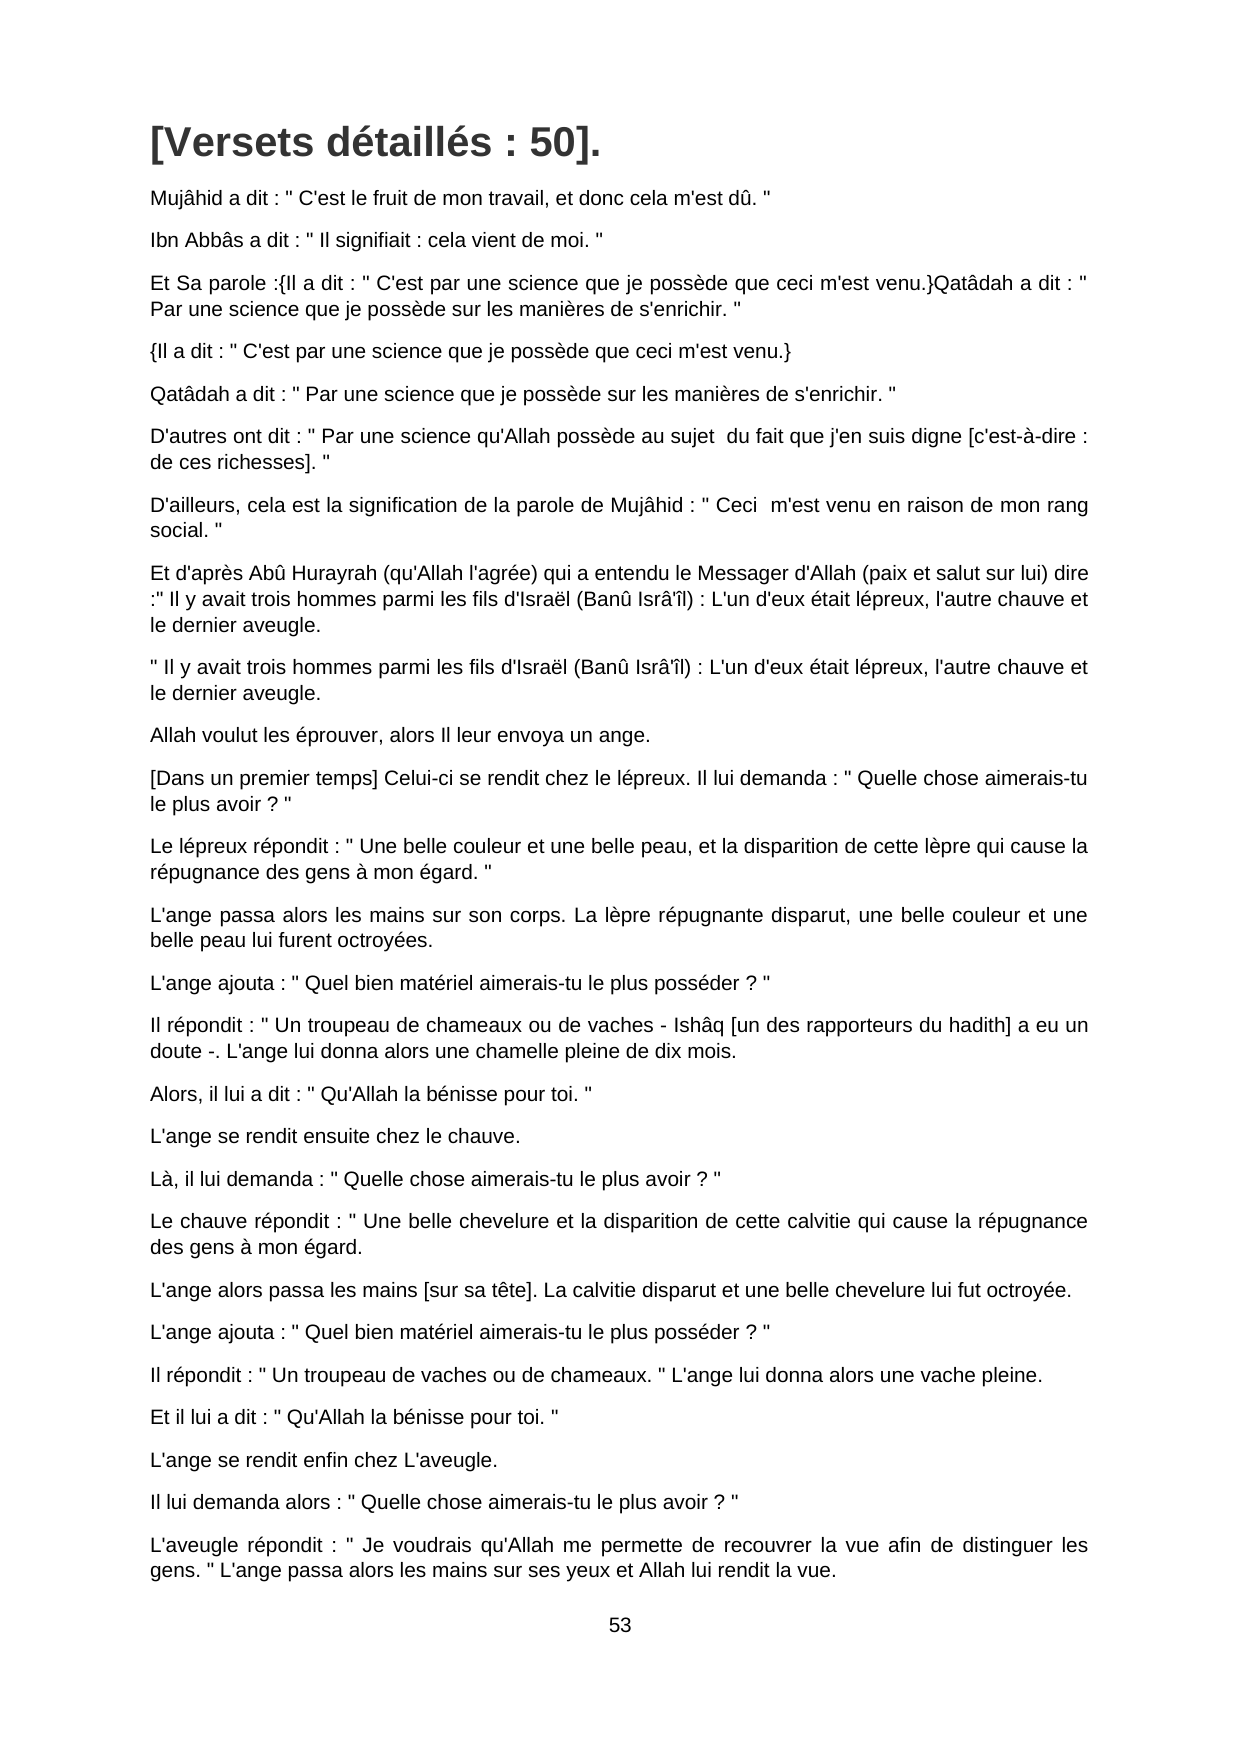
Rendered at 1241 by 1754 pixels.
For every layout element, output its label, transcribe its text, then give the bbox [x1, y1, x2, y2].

text L'ange ajouta : " Quel bien matériel aimerais-tu le plus posséder ? " [150, 971, 1090, 995]
text L'ange alors passa les mains [sur sa tête]. La calvitie disparut et une belle chevelure lui fut octroyée. [150, 1277, 1090, 1301]
text Mujâhid a dit : " C'est le fruit de mon travail, et donc cela m'est dû. " [150, 186, 1090, 210]
text Allah voulut les éprouver, alors Il leur envoya un ange. [150, 723, 1090, 747]
text Il lui demanda alors : " Quelle chose aimerais-tu le plus avoir ? " [150, 1490, 1090, 1514]
text " Il y avait trois hommes parmi les fils d'Israël (Banû Isrâ'îl) : L'un d'eux était lépreux, l'autre chauve et le dernier aveugle. [150, 655, 1090, 705]
text Qatâdah a dit : " Par une science que je possède sur les manières de s'enrichir. " [150, 382, 1090, 406]
text D'autres ont dit : " Par une science qu'Allah possède au sujet du fait que j'en suis digne [c'est-à-dire : de ces richesses]. " [150, 424, 1090, 474]
text {Il a dit : " C'est par une science que je possède que ceci m'est venu.} [150, 339, 1090, 363]
text Il répondit : " Un troupeau de vaches ou de chameaux. " L'ange lui donna alors une vache pleine. [150, 1362, 1090, 1386]
text L'aveugle répondit : " Je voudrais qu'Allah me permette de recouvrer la vue afin de distinguer les gens. " L'ange passa alors les mains sur ses yeux et Allah lui rendit la vue. [150, 1532, 1090, 1582]
text Et il lui a dit : " Qu'Allah la bénisse pour toi. " [150, 1405, 1090, 1429]
text L'ange se rendit ensuite chez le chauve. [150, 1124, 1090, 1148]
text Le chauve répondit : " Une belle chevelure et la disparition de cette calvitie qui cause la répugnance des gens à mon égard. [150, 1209, 1090, 1259]
text L'ange se rendit enfin chez L'aveugle. [150, 1447, 1090, 1471]
text L'ange ajouta : " Quel bien matériel aimerais-tu le plus posséder ? " [150, 1320, 1090, 1344]
text Ibn Abbâs a dit : " Il signifiait : cela vient de moi. " [150, 228, 1090, 252]
text [Dans un premier temps] Celui-ci se rendit chez le lépreux. Il lui demanda : " Quelle chose aimerais-tu le plus avoir ? " [150, 766, 1090, 816]
text Là, il lui demanda : " Quelle chose aimerais-tu le plus avoir ? " [150, 1167, 1090, 1191]
text L'ange passa alors les mains sur son corps. La lèpre répugnante disparut, une belle couleur et une belle peau lui furent octroyées. [150, 902, 1090, 952]
text Et Sa parole :{Il a dit : " C'est par une science que je possède que ceci m'est venu.}Qatâdah a dit : " Par une science que je possède sur les manières de s'enrichir. " [150, 271, 1090, 321]
subtitle [Versets détaillés : 50]. [150, 117, 1090, 165]
text Et d'après Abû Hurayrah (qu'Allah l'agrée) qui a entendu le Messager d'Allah (paix et salut sur lui) dire :" Il y avait trois hommes parmi les fils d'Israël (Banû Isrâ'îl) : L'un d'eux était lépreux, l'autre chauve et le dernier aveugle. [150, 561, 1090, 636]
text Il répondit : " Un troupeau de chameaux ou de vaches - Ishâq [un des rapporteurs du hadith] a eu un doute -. L'ange lui donna alors une chamelle pleine de dix mois. [150, 1013, 1090, 1063]
text Le lépreux répondit : " Une belle couleur et une belle peau, et la disparition de cette lèpre qui cause la répugnance des gens à mon égard. " [150, 834, 1090, 884]
text Alors, il lui a dit : " Qu'Allah la bénisse pour toi. " [150, 1082, 1090, 1106]
text D'ailleurs, cela est la signification de la parole de Mujâhid : " Ceci m'est venu en raison de mon rang social. " [150, 492, 1090, 542]
